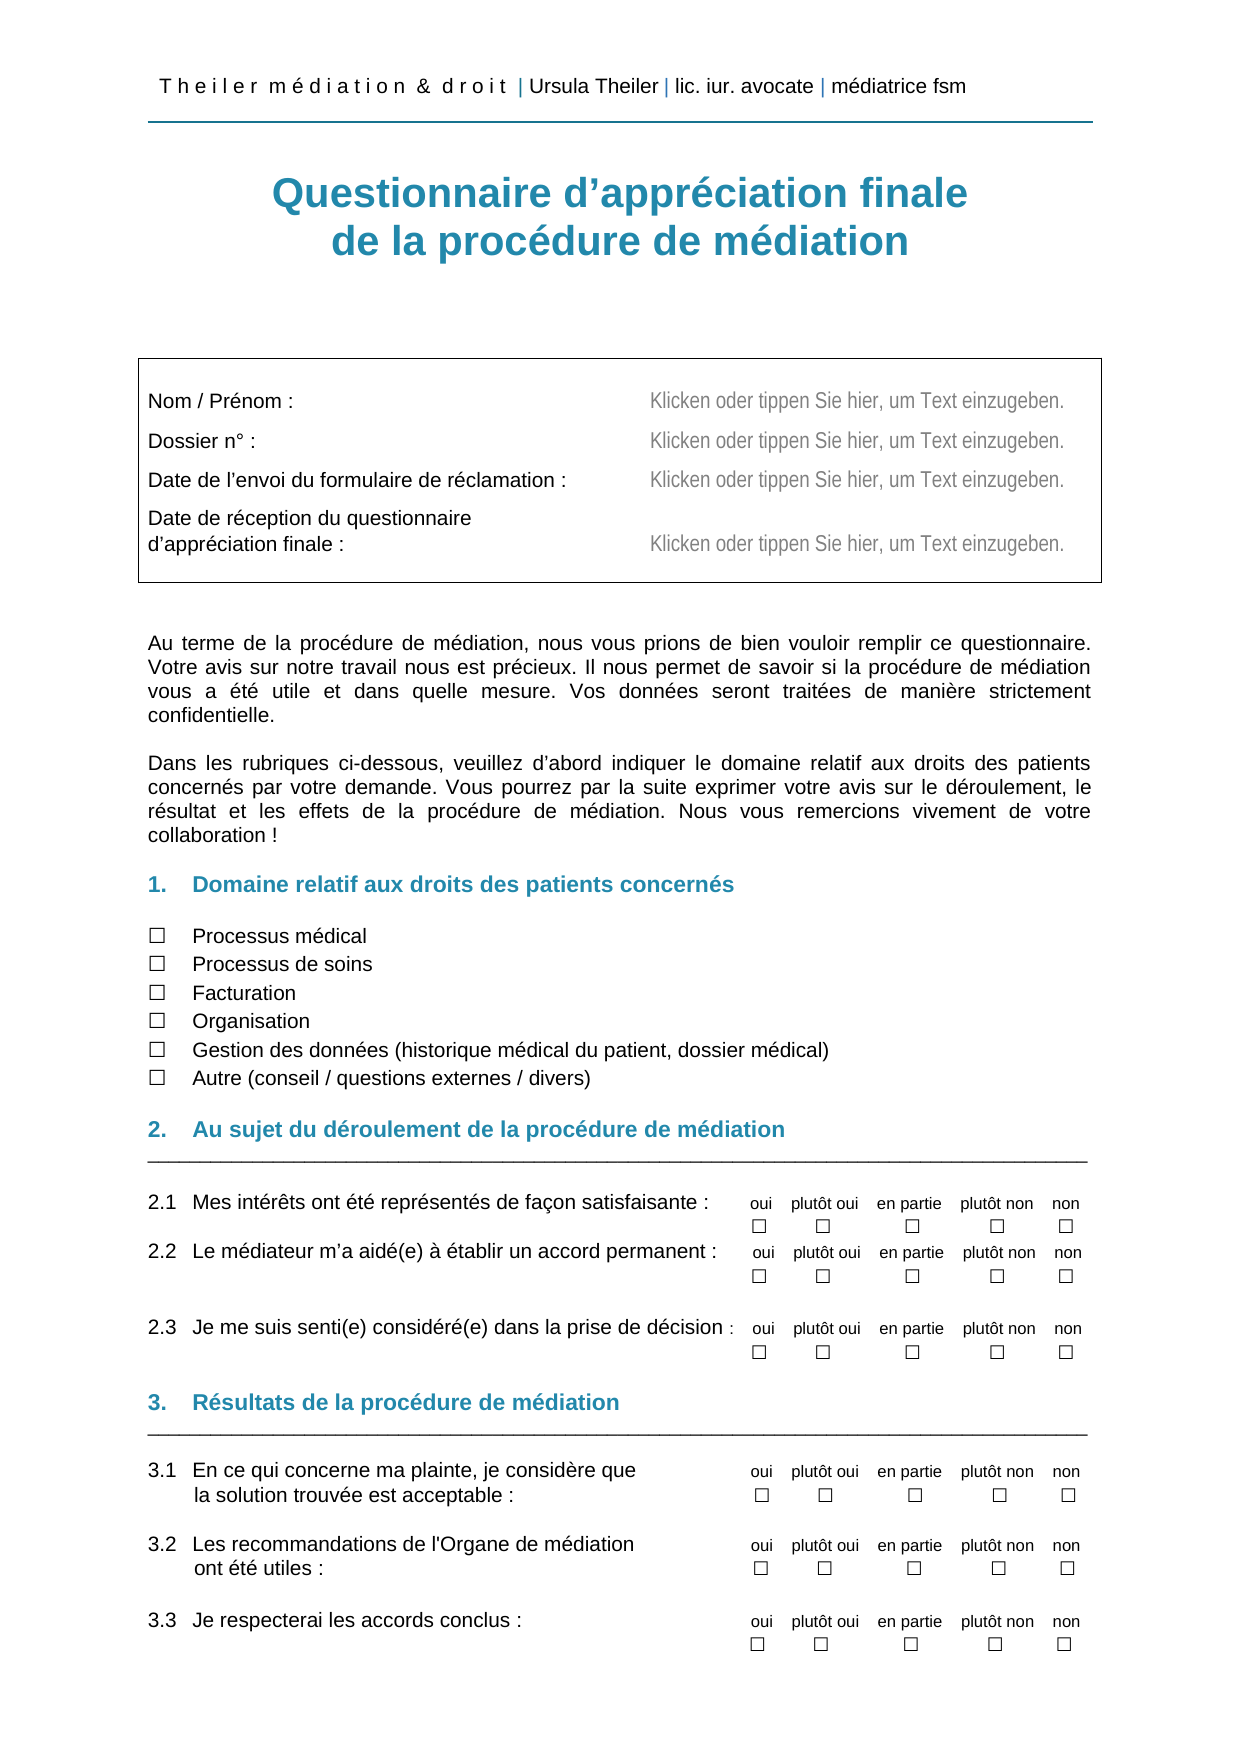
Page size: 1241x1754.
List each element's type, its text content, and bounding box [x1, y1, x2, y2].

text 3.1 En ce qui concerne ma plainte, je considère que oui plutôt oui en partie plutôt non non la solution trouvée est acceptable : [148, 1458, 1093, 1508]
text Nom / Prénom : [148, 387, 1093, 413]
text 1. Domaine relatif aux droits des patients concernés [148, 871, 1093, 897]
text Autre (conseil / questions externes / divers) [148, 1063, 1093, 1092]
text Facturation [148, 978, 1093, 1006]
text Dans les rubriques ci-dessous, veuillez d’abord indiquer le domaine relatif aux droits des patients concernés par votre demande. Vous pourrez par la suite exprimer votre avis sur le déroulement, le résultat et les effets de la procédure de médiation. Nous vous remercions vivement de votre collaboration ! [148, 751, 1093, 847]
text de la procédure de médiation [148, 216, 1093, 264]
text 2.1 Mes intérêts ont été représentés de façon satisfaisante : oui plutôt oui en partie plutôt non non [148, 1190, 1093, 1214]
text 2. Au sujet du déroulement de la procédure de médiation [148, 1116, 1093, 1142]
text __________________________________________________________________________________________ [148, 1415, 1093, 1437]
text Gestion des données (historique médical du patient, dossier médical) [148, 1035, 1093, 1063]
text Processus médical [148, 921, 1093, 949]
text Date de réception du questionnaire d’appréciation finale : [139, 502, 1101, 582]
text Processus de soins [148, 949, 1093, 978]
text Organisation [148, 1006, 1093, 1035]
text 2.3 Je me suis senti(e) considéré(e) dans la prise de décision : oui plutôt oui en partie plutôt non non [148, 1315, 1093, 1339]
text Au terme de la procédure de médiation, nous vous prions de bien vouloir remplir ce questionnaire. Votre avis sur notre travail nous est précieux. Il nous permet de savoir si la procédure de médiation vous a été utile et dans quelle mesure. Vos données seront traitées de manière strictement confidentielle. [148, 631, 1093, 727]
text __________________________________________________________________________________________ [148, 1142, 1093, 1190]
text 3. Résultats de la procédure de médiation [148, 1389, 1093, 1415]
text Dossier n° : [139, 423, 1101, 453]
text Questionnaire d’appréciation finale [148, 168, 1093, 216]
text Date de l’envoi du formulaire de réclamation : [139, 463, 1101, 492]
text ont été utiles : [148, 1556, 1093, 1607]
text 2.2 Le médiateur m’a aidé(e) à établir un accord permanent : oui plutôt oui en partie plutôt non non [148, 1239, 1093, 1263]
text 3.3 Je respecterai les accords conclus : oui plutôt oui en partie plutôt non non [148, 1607, 1093, 1631]
text 3.2 Les recommandations de l'Organe de médiation oui plutôt oui en partie plutôt non non [148, 1532, 1093, 1556]
